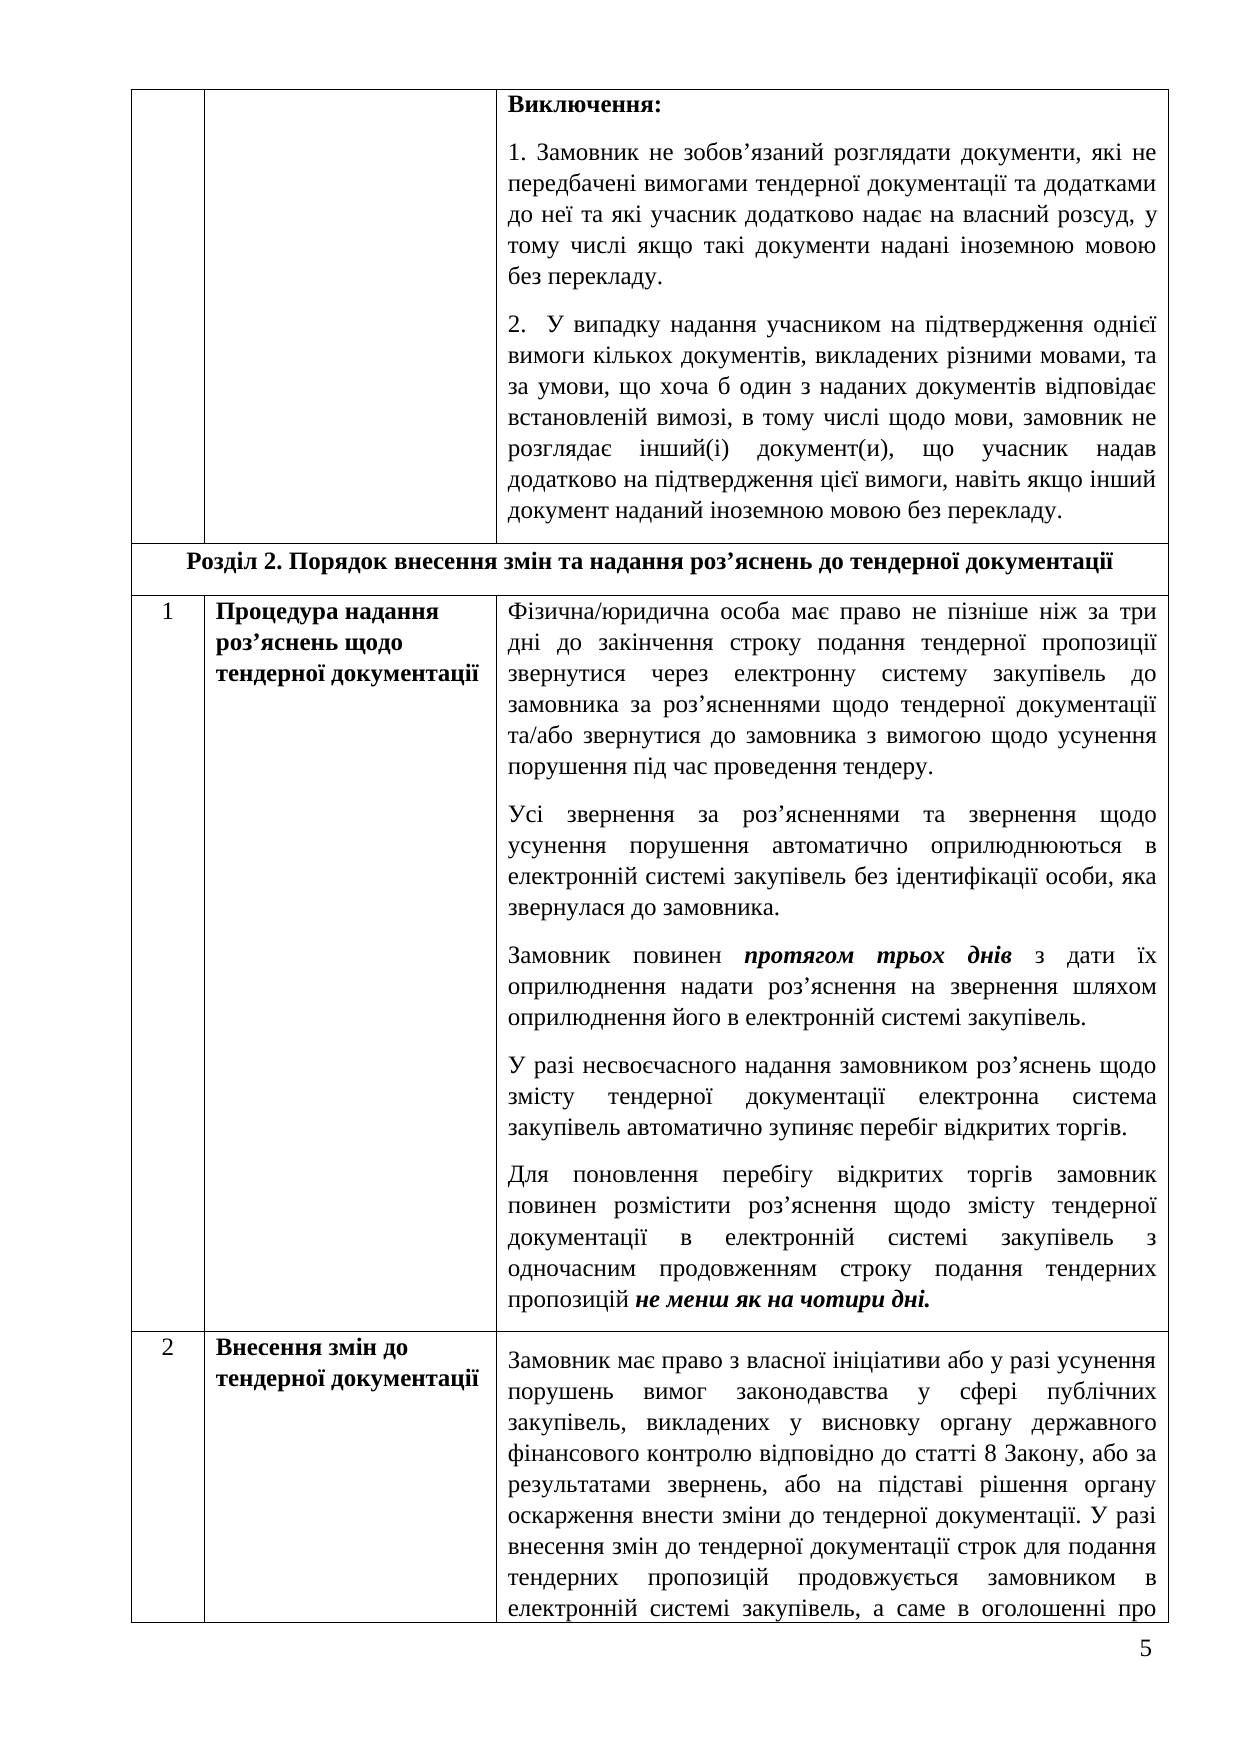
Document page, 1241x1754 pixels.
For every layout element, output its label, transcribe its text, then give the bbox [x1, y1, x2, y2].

table_cell Процедура надання роз’яснень щодо тендерної документації [205, 596, 496, 1331]
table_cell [497, 1332, 1168, 1622]
table_cell 1 [132, 596, 204, 1331]
table_cell Розділ 2. Порядок внесення змін та надання роз’яснень до тендерної документації [132, 544, 1168, 595]
table_cell 7 [132, 90, 204, 543]
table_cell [205, 1332, 496, 1622]
table_cell Фізична/юридична особа має право не пізніше ніж за три дні до закінчення строку подання тендерної пропозиції звернутися через електронну систему закупівель до замовника за роз’ясненнями щодо тендерної документації та/або звернутися до замовника з вимогою щодо усунення порушення під час проведення тендеру. Усі звернення за роз’ясненнями та звернення щодо усунення порушення автоматично оприлюднюються в електронній системі закупівель без ідентифікації особи, яка звернулася до замовника. Замовник повинен протягом трьох днів з дати їх оприлюднення надати роз’яснення на звернення шляхом оприлюднення його в електронній системі закупівель. У разі несвоєчасного надання замовником роз’яснень щодо змісту тендерної документації електронна система закупівель автоматично зупиняє перебіг відкритих торгів. Для поновлення перебігу відкритих торгів замовник повинен розмістити роз’яснення щодо змісту тендерної документації в електронній системі закупівель з одночасним продовженням строку подання тендерних пропозицій не менш як на чотири дні. [497, 596, 1168, 1331]
table_cell 2 [132, 1332, 204, 1622]
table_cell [497, 90, 1168, 543]
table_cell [205, 90, 496, 543]
